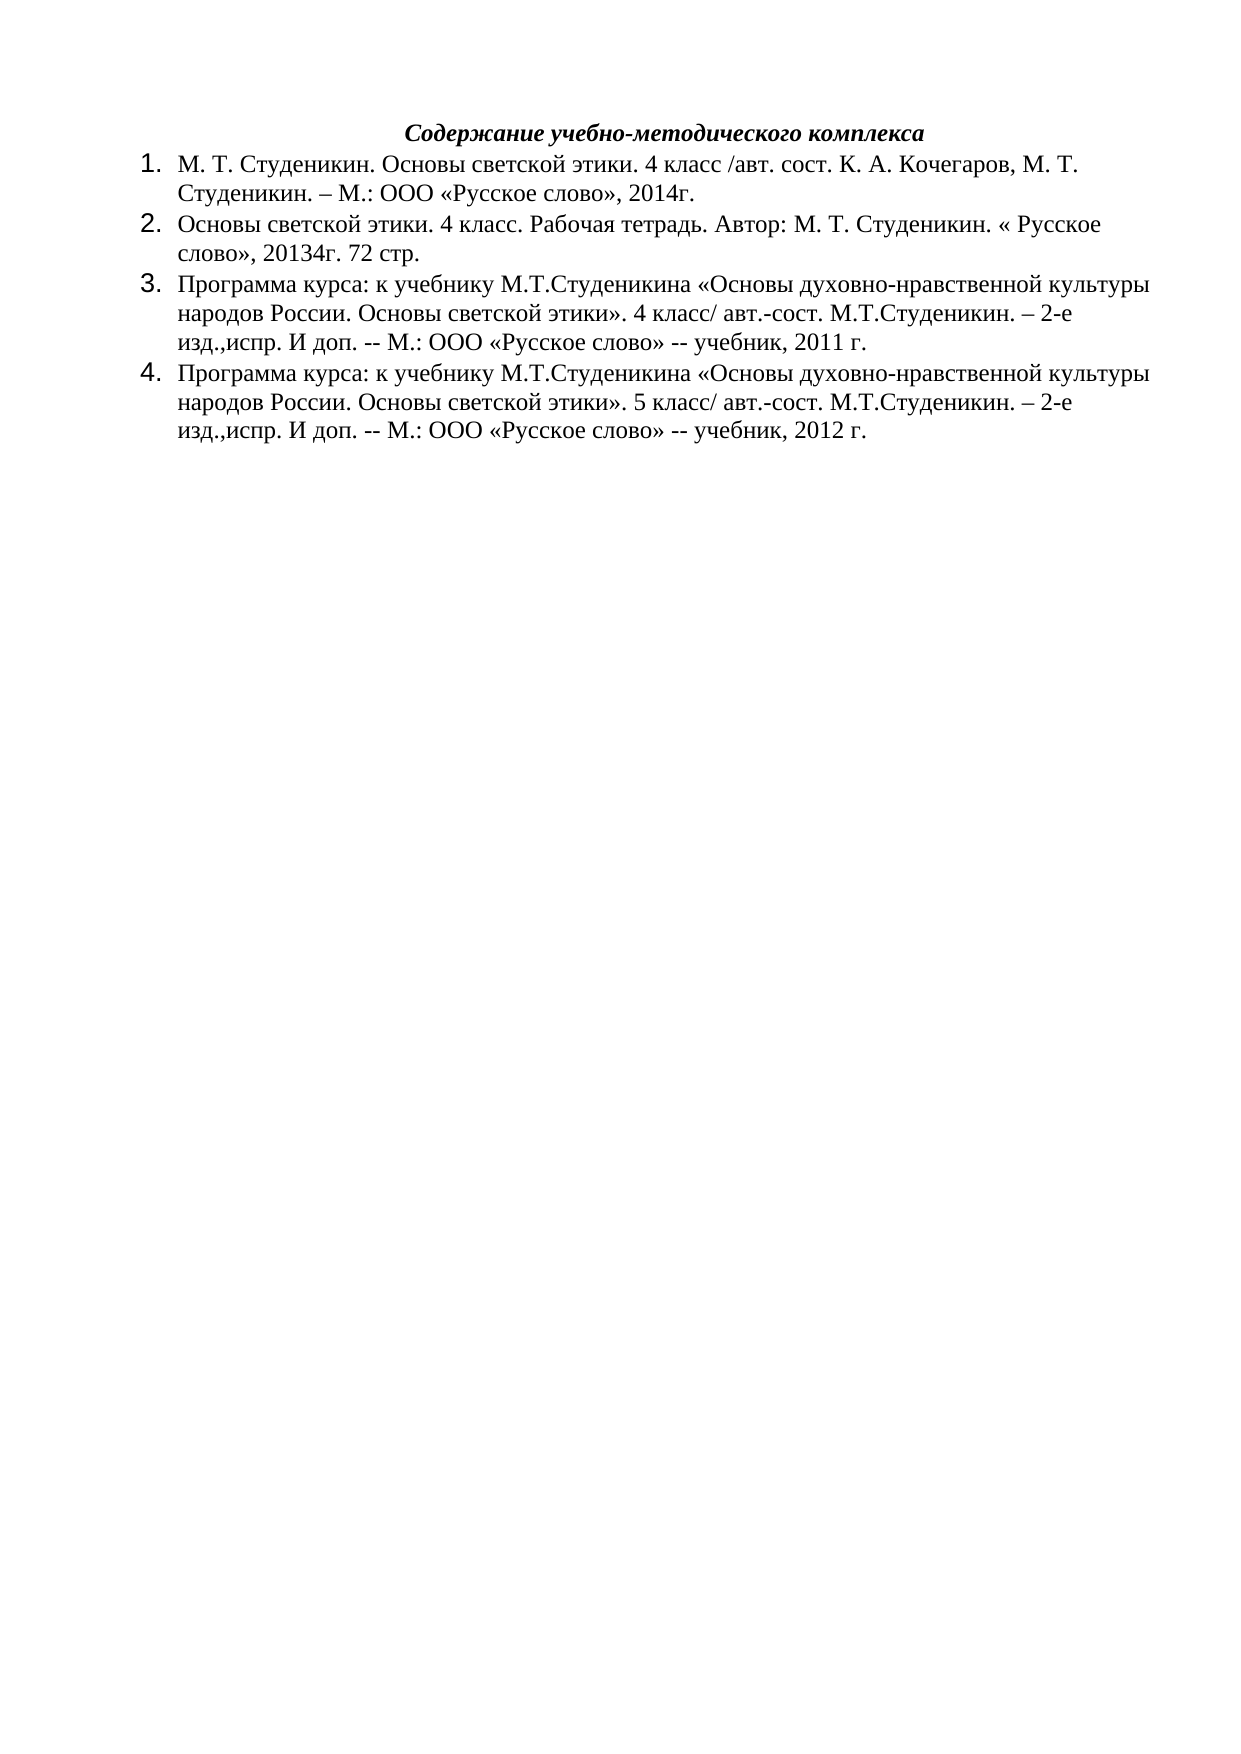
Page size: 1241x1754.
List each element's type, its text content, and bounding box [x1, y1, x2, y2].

list М. Т. Студеникин. Основы светской этики. 4 класс /авт. сост. К. А. Кочегаров, М. Т. Студеникин. – М.: ООО «Русское слово», 2014г. [140, 147, 1152, 207]
text Содержание учебно-методического комплекса [177, 118, 1152, 147]
list Программа курса: к учебнику М.Т.Студеникина «Основы духовно-нравственной культуры народов России. Основы светской этики». 5 класс/ авт.-сост. М.Т.Студеникин. – 2-е изд.,испр. И доп. -- М.: ООО «Русское слово» -- учебник, 2012 г. [140, 356, 1152, 444]
list Основы светской этики. 4 класс. Рабочая тетрадь. Автор: М. Т. Студеникин. « Русское слово», 20134г. 72 стр. [140, 207, 1152, 267]
list Программа курса: к учебнику М.Т.Студеникина «Основы духовно-нравственной культуры народов России. Основы светской этики». 4 класс/ авт.-сост. М.Т.Студеникин. – 2-е изд.,испр. И доп. -- М.: ООО «Русское слово» -- учебник, 2011 г. [140, 267, 1152, 356]
